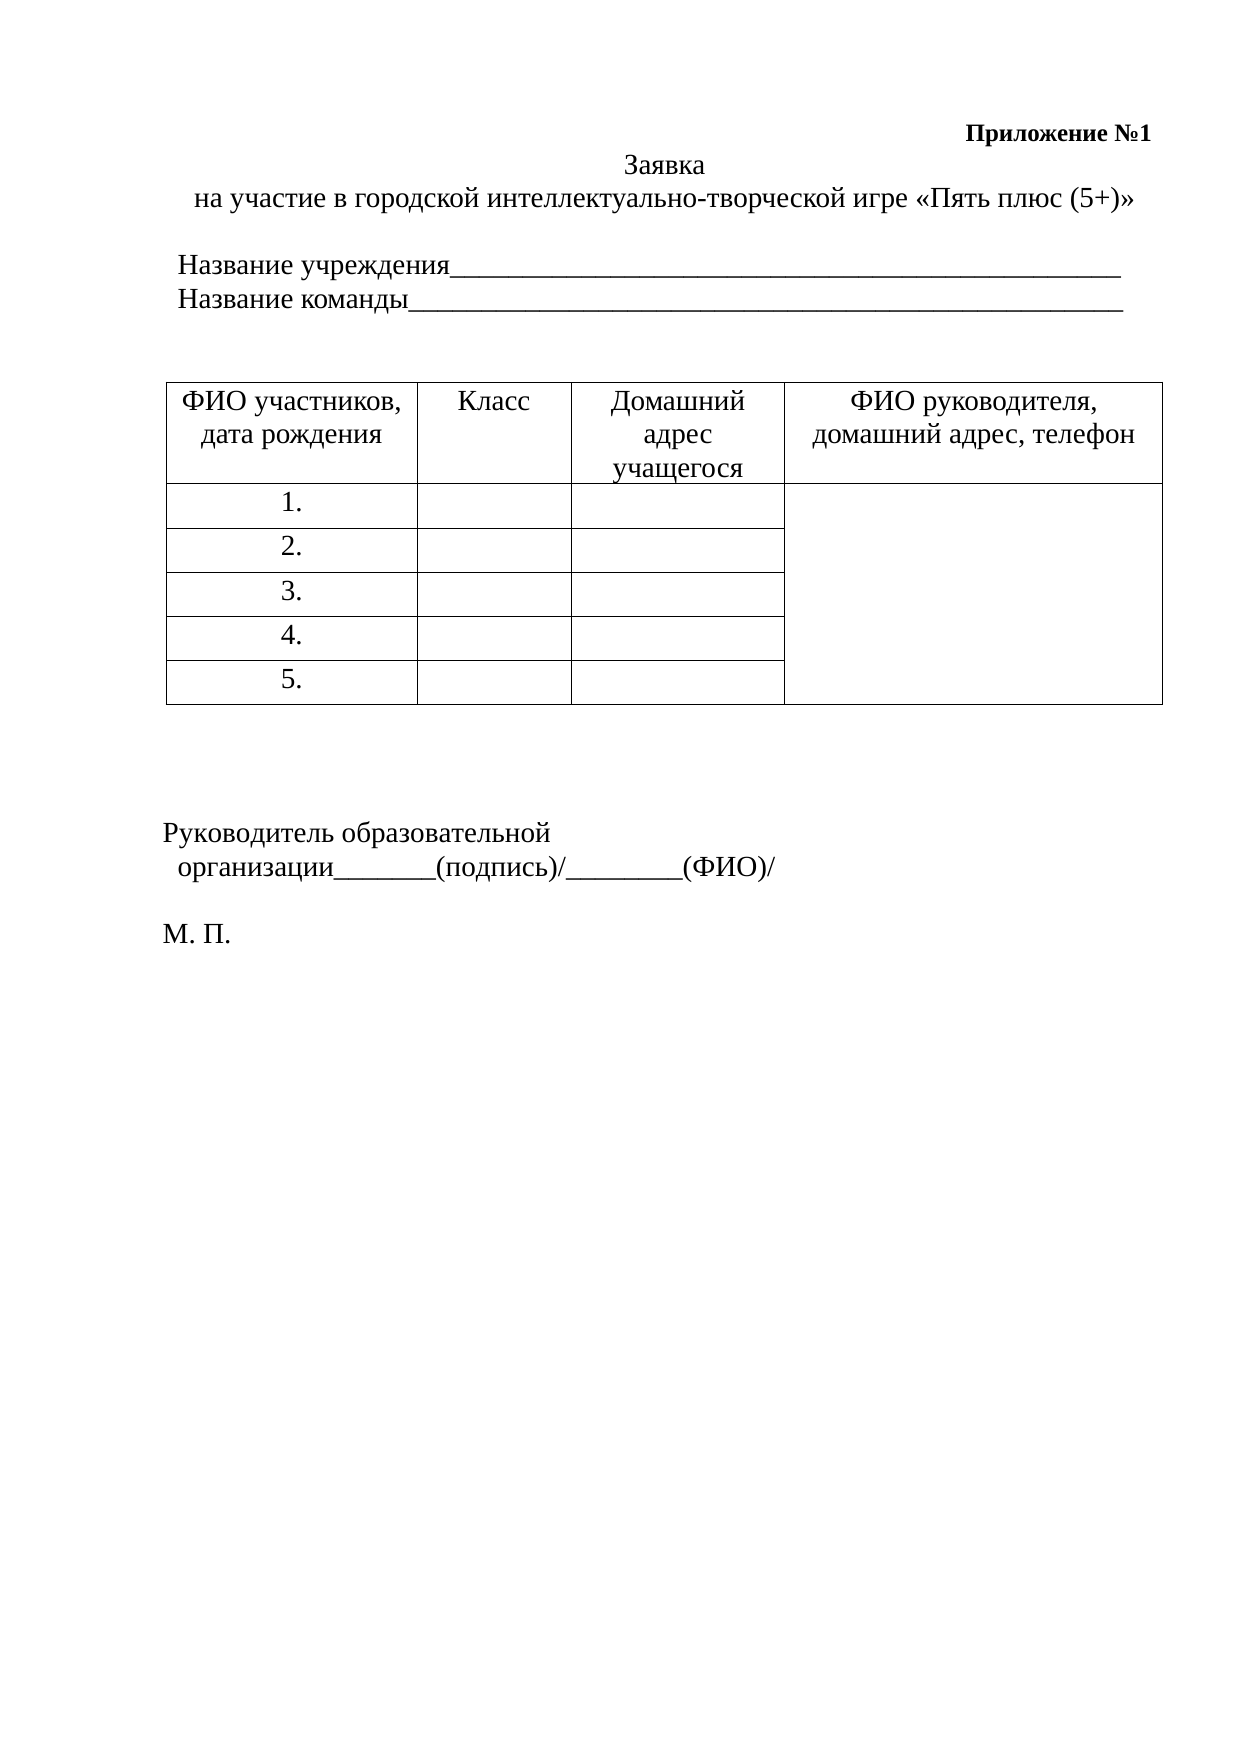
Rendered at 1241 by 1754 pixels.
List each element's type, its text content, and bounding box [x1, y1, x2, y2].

table_header ФИО участников, дата рождения [167, 383, 417, 483]
table_cell [418, 484, 571, 527]
text на участие в городской интеллектуально-творческой игре «Пять плюс (5+)» [177, 180, 1152, 214]
text Приложение №1 [177, 118, 1152, 147]
table_cell [572, 484, 784, 527]
text Заявка [177, 147, 1152, 180]
table_cell [418, 529, 571, 572]
table_header Класс [418, 383, 571, 483]
table_cell 2. [167, 529, 417, 572]
table_header Домашний адрес учащегося [572, 383, 784, 483]
table_cell [572, 617, 784, 660]
text Название команды_________________________________________________ [177, 281, 1152, 314]
table_cell [572, 573, 784, 616]
text М. П. [162, 916, 1152, 949]
text Название учреждения______________________________________________ [177, 247, 1152, 281]
table_cell 1. [167, 484, 417, 527]
table_header ФИО руководителя, домашний адрес, телефон [785, 383, 1162, 483]
table_cell [785, 484, 1162, 704]
text Руководитель образовательной организации_______(подпись)/________(ФИО)/ [162, 815, 1152, 882]
table_cell [572, 661, 784, 704]
table_cell 5. [167, 661, 417, 704]
table_cell [418, 617, 571, 660]
table_cell [418, 573, 571, 616]
table_cell 4. [167, 617, 417, 660]
table_cell [418, 661, 571, 704]
table_cell 3. [167, 573, 417, 616]
table_cell [572, 529, 784, 572]
